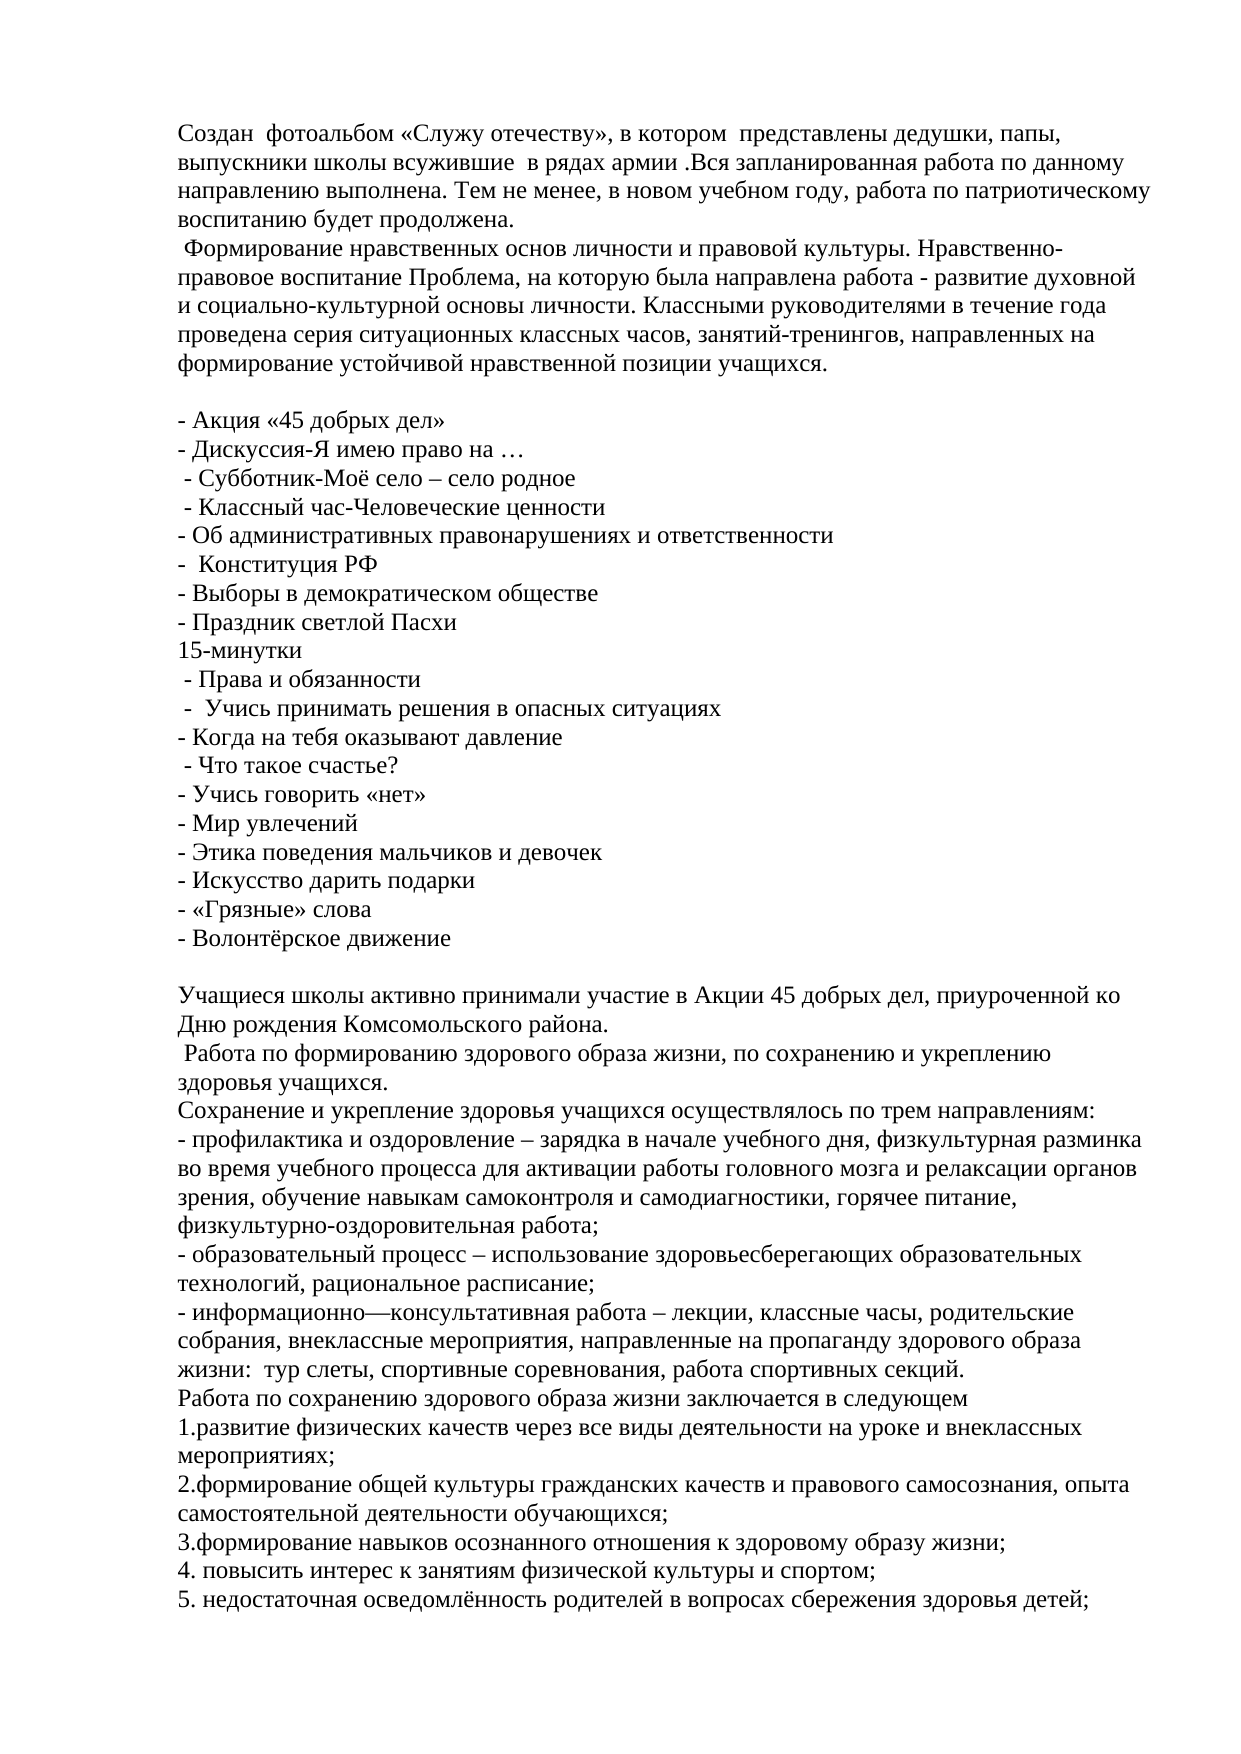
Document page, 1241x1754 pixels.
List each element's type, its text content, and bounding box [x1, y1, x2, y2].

text - Этика поведения мальчиков и девочек [177, 837, 1152, 866]
text Сохранение и укрепление здоровья учащихся осуществлялось по трем направлениям: [177, 1096, 1152, 1124]
text - Учись говорить «нет» [177, 779, 1152, 808]
text - Классный час-Человеческие ценности [177, 492, 1152, 521]
text - Акция «45 добрых дел» [177, 406, 1152, 434]
text - Права и обязанности [177, 664, 1152, 693]
text Учащиеся школы активно принимали участие в Акции 45 добрых дел, приуроченной ко Дню рождения Комсомольского района. [177, 981, 1152, 1038]
text - Когда на тебя оказывают давление [177, 722, 1152, 751]
text - Выборы в демократическом обществе [177, 578, 1152, 607]
text 15-минутки [177, 636, 1152, 664]
text 3.формирование навыков осознанного отношения к здоровому образу жизни; [177, 1527, 1152, 1556]
text Создан фотоальбом «Служу отечеству», в котором представлены дедушки, папы, выпускники школы всужившие в рядах армии .Вся запланированная работа по данному направлению выполнена. Тем не менее, в новом учебном году, работа по патриотическому воспитанию будет продолжена. [177, 118, 1152, 233]
text - Конституция РФ [177, 549, 1152, 578]
text - Искусство дарить подарки [177, 866, 1152, 894]
text - «Грязные» слова [177, 894, 1152, 923]
text 5. недостаточная осведомлённость родителей в вопросах сбережения здоровья детей; [177, 1584, 1152, 1613]
text - информационно—консультативная работа – лекции, классные часы, родительские собрания, внеклассные мероприятия, направленные на пропаганду здорового образа жизни: тур слеты, спортивные соревнования, работа спортивных секций. [177, 1297, 1152, 1383]
text 2.формирование общей культуры гражданских качеств и правового самосознания, опыта самостоятельной деятельности обучающихся; [177, 1469, 1152, 1527]
text - Субботник-Моё село – село родное [177, 463, 1152, 492]
text - Дискуссия-Я имею право на … [177, 434, 1152, 463]
text Формирование нравственных основ личности и правовой культуры. Нравственно-правовое воспитание Проблема, на которую была направлена работа - развитие духовной и социально-культурной основы личности. Классными руководителями в течение года проведена серия ситуационных классных часов, занятий-тренингов, направленных на формирование устойчивой нравственной позиции учащихся. [177, 233, 1152, 377]
text - профилактика и оздоровление – зарядка в начале учебного дня, физкультурная разминка во время учебного процесса для активации работы головного мозга и релаксации органов зрения, обучение навыкам самоконтроля и самодиагностики, горячее питание, физкультурно-оздоровительная работа; [177, 1124, 1152, 1239]
text - образовательный процесс – использование здоровьесберегающих образовательных технологий, рациональное расписание; [177, 1239, 1152, 1297]
text - Волонтёрское движение [177, 923, 1152, 952]
text - Учись принимать решения в опасных ситуациях [177, 693, 1152, 722]
text - Праздник светлой Пасхи [177, 607, 1152, 636]
text Работа по сохранению здорового образа жизни заключается в следующем [177, 1383, 1152, 1412]
text - Мир увлечений [177, 808, 1152, 837]
text 4. повысить интерес к занятиям физической культуры и спортом; [177, 1556, 1152, 1584]
text Работа по формированию здорового образа жизни, по сохранению и укреплению здоровья учащихся. [177, 1038, 1152, 1096]
text - Что такое счастье? [177, 751, 1152, 779]
text 1.развитие физических качеств через все виды деятельности на уроке и внеклассных мероприятиях; [177, 1412, 1152, 1469]
text - Об административных правонарушениях и ответственности [177, 521, 1152, 549]
